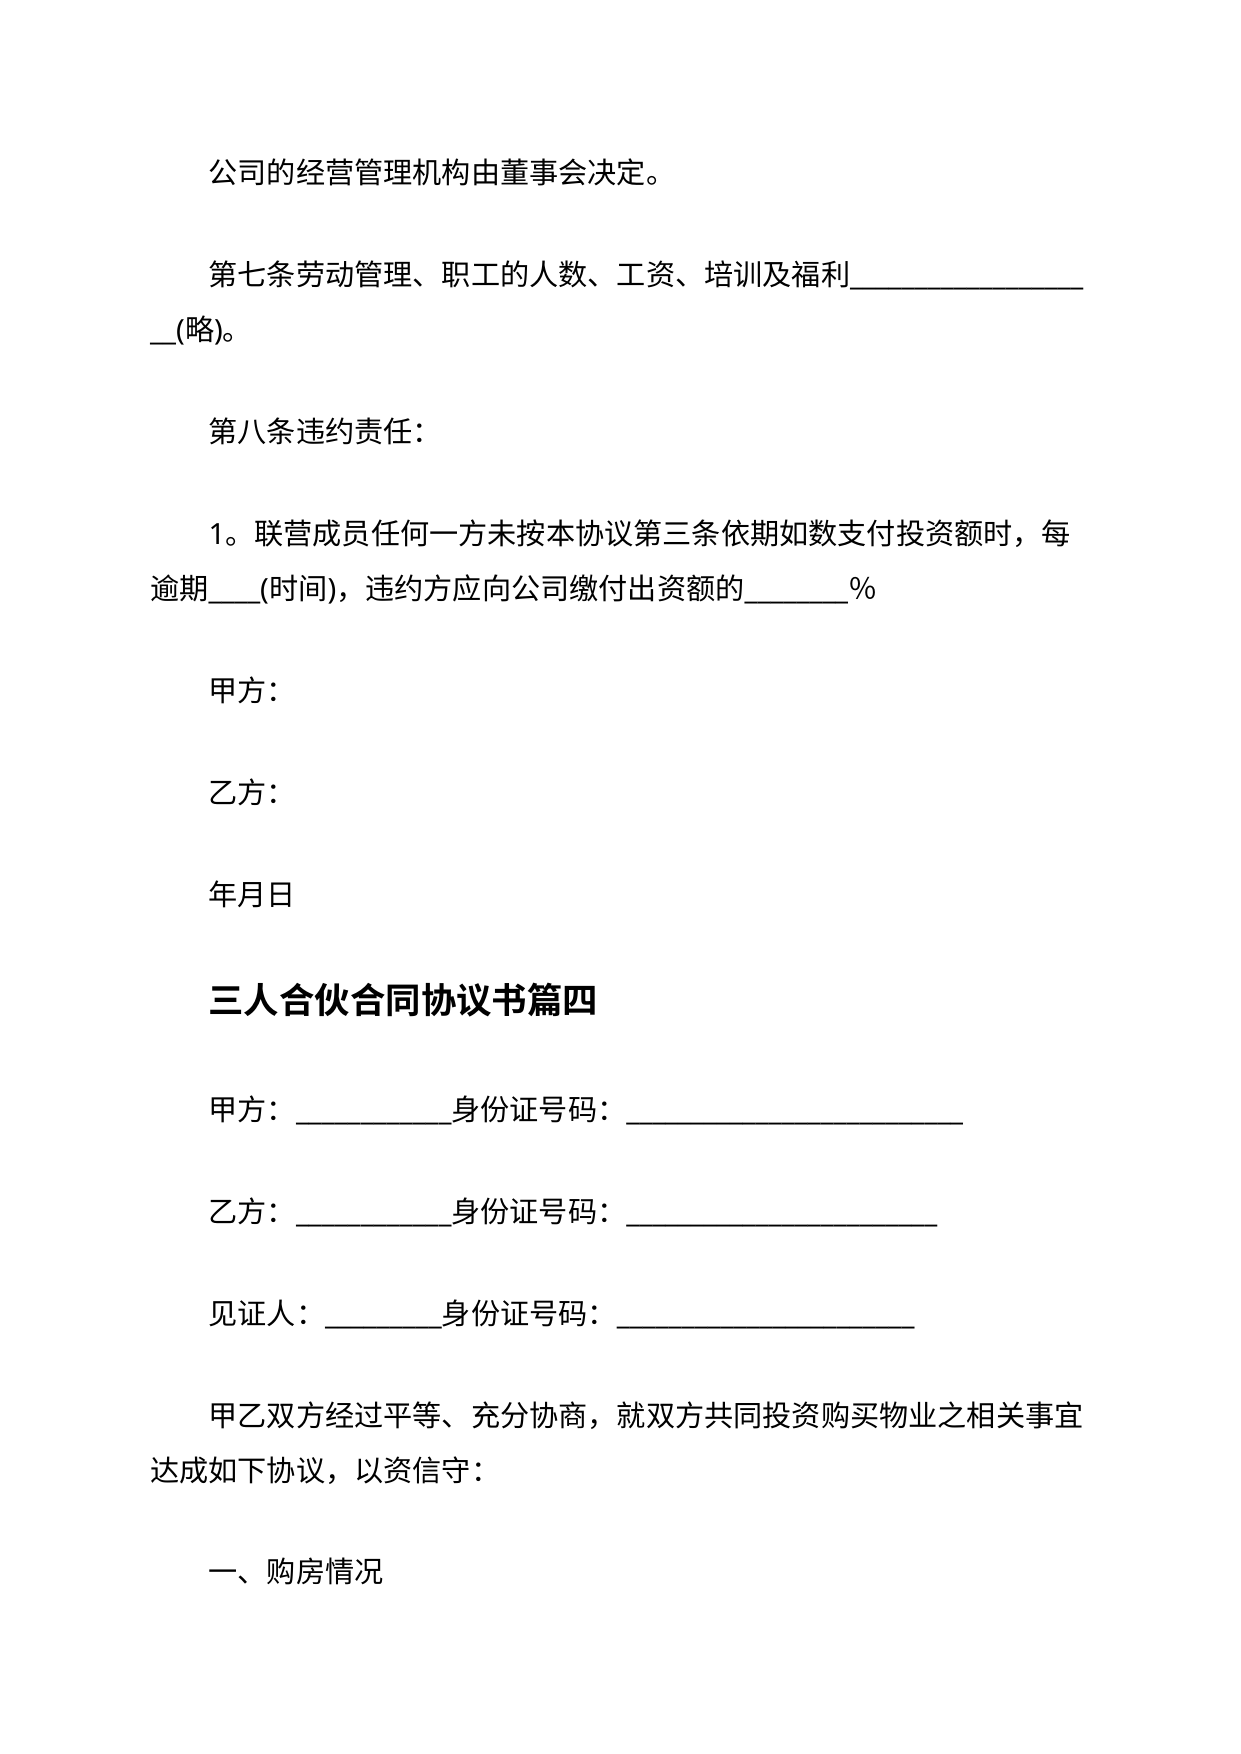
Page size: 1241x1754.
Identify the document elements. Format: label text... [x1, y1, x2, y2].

text 见证人：_________身份证号码：_______________________ [150, 1290, 1090, 1333]
text 1。联营成员任何一方未按本协议第三条依期如数支付投资额时，每逾期____(时间)，违约方应向公司缴付出资额的________％ [150, 511, 1090, 608]
text 年月日 [150, 871, 1090, 913]
text 甲方： [150, 667, 1090, 710]
text 甲乙双方经过平等、充分协商，就双方共同投资购买物业之相关事宜达成如下协议，以资信守： [150, 1392, 1090, 1489]
text 三人合伙合同协议书篇四 [150, 973, 1090, 1024]
text 第八条违约责任： [150, 409, 1090, 451]
text 公司的经营管理机构由董事会决定。 [150, 150, 1090, 192]
text 第七条劳动管理、职工的人数、工资、培训及福利____________________(略)。 [150, 252, 1090, 349]
text 乙方： [150, 769, 1090, 812]
text 一、购房情况 [150, 1549, 1090, 1591]
text 乙方：____________身份证号码：________________________ [150, 1188, 1090, 1231]
text 甲方：____________身份证号码：__________________________ [150, 1086, 1090, 1129]
